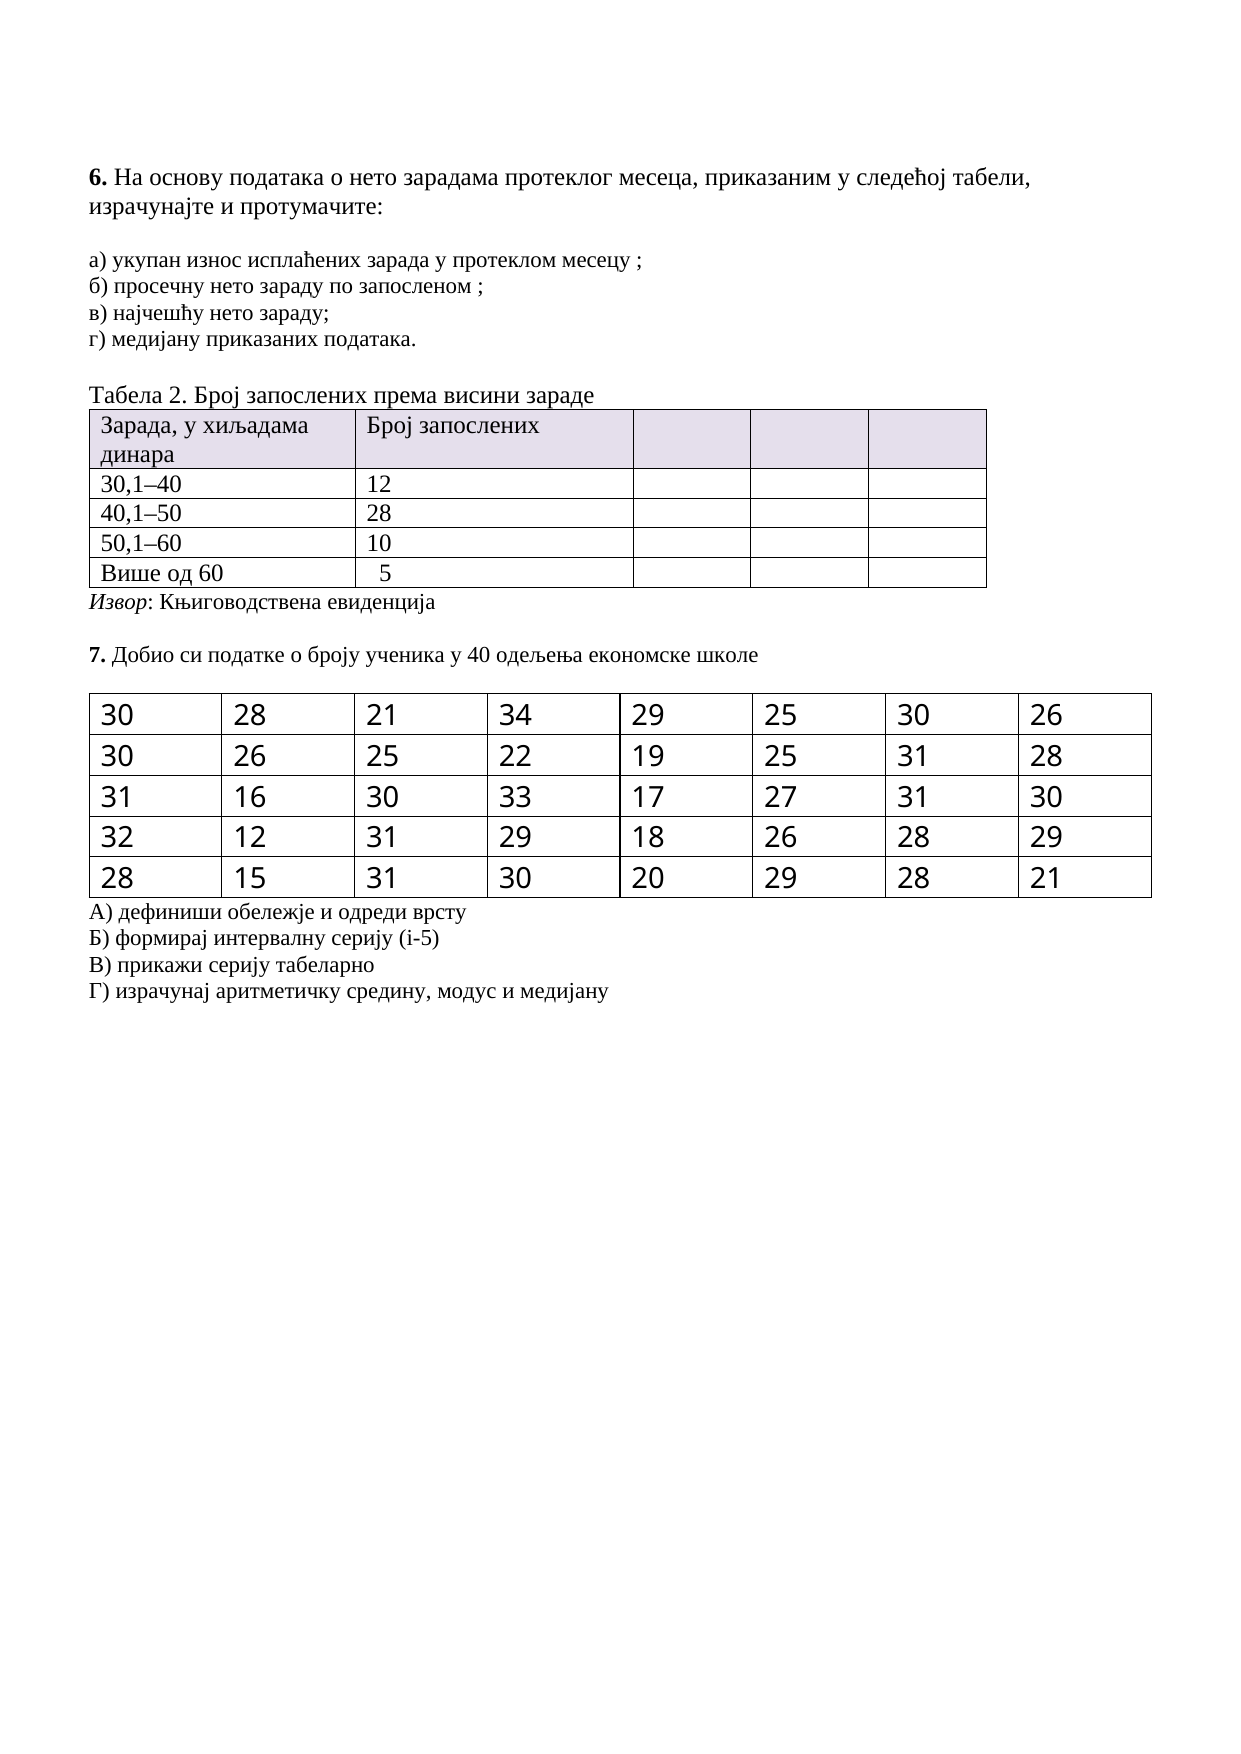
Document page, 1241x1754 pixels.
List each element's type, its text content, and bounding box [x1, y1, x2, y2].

table_cell 15 [222, 857, 354, 897]
table_cell 31 [886, 776, 1018, 816]
table_cell 32 [90, 817, 221, 856]
table_header 30 [90, 694, 221, 734]
table_cell [869, 499, 986, 527]
table_cell [634, 469, 750, 497]
table_cell 50,1–60 [90, 528, 355, 557]
table_cell [869, 528, 986, 557]
table_cell 28 [356, 499, 633, 527]
table_cell 30,1–40 [90, 469, 355, 497]
table_cell [869, 469, 986, 497]
table_header 29 [621, 694, 752, 734]
table_cell [751, 499, 868, 527]
text 7. Добио си податке о броју ученика у 40 одељења економске школе [89, 641, 1152, 667]
text б) просечну нето зараду по запосленом ; [89, 273, 1152, 299]
table_cell 30 [90, 735, 221, 775]
text Б) формирај интервалну серију (i-5) [89, 924, 1152, 951]
table_cell 5 [356, 558, 633, 587]
table_cell 30 [1019, 776, 1151, 816]
table_cell 10 [356, 528, 633, 557]
text В) прикажи серију табеларно [89, 951, 1152, 977]
table_cell 19 [621, 735, 752, 775]
table_header [751, 410, 868, 468]
table_header 21 [355, 694, 487, 734]
table_header 25 [753, 694, 885, 734]
table_header 30 [886, 694, 1018, 734]
table_cell 30 [355, 776, 487, 816]
table_header 28 [222, 694, 354, 734]
text А) дефиниши обележје и одреди врсту [89, 898, 1152, 924]
table_cell 29 [1019, 817, 1151, 856]
table_header [634, 410, 750, 468]
table_cell 28 [886, 857, 1018, 897]
table_cell 21 [1019, 857, 1151, 897]
text Табела 2. Број запослених према висини зараде [89, 380, 1152, 409]
table_header Број запослених [356, 410, 633, 468]
table_cell 12 [222, 817, 354, 856]
table_cell 20 [621, 857, 752, 897]
table_cell 31 [355, 857, 487, 897]
table_cell 27 [753, 776, 885, 816]
text Извор: Књиговодствена евиденција [89, 588, 1152, 614]
table_cell 33 [488, 776, 619, 816]
table_cell [869, 558, 986, 587]
text а) укупан износ исплаћених зарада у протеклом месецу ; [89, 246, 1152, 273]
text Г) израчунај аритметичку средину, модус и медијану [89, 977, 1152, 1003]
table_cell 31 [355, 817, 487, 856]
table_cell 16 [222, 776, 354, 816]
table_cell [634, 499, 750, 527]
table_cell 26 [753, 817, 885, 856]
table_cell 28 [90, 857, 221, 897]
table_cell 40,1–50 [90, 499, 355, 527]
table_cell 26 [222, 735, 354, 775]
table_cell 12 [356, 469, 633, 497]
text г) медијану приказаних података. [89, 325, 1152, 352]
table_header [869, 410, 986, 468]
table_cell 28 [886, 817, 1018, 856]
table_cell 31 [90, 776, 221, 816]
table_cell [634, 528, 750, 557]
table_header Зарада, у хиљадама динара [90, 410, 355, 468]
table_cell 28 [1019, 735, 1151, 775]
table_cell 29 [753, 857, 885, 897]
table_header 26 [1019, 694, 1151, 734]
table_cell Више од 60 [90, 558, 355, 587]
table_cell [751, 528, 868, 557]
table_cell 25 [753, 735, 885, 775]
table_cell 22 [488, 735, 619, 775]
table_header 34 [488, 694, 619, 734]
table_cell [634, 558, 750, 587]
table_cell 29 [488, 817, 619, 856]
table_cell 18 [621, 817, 752, 856]
table_cell 25 [355, 735, 487, 775]
text 6. На основу података о нето зарадама протеклог месеца, приказаним у следећој табели, израчунајте и протумачите: [89, 162, 1152, 220]
table_cell 17 [621, 776, 752, 816]
table_cell [751, 469, 868, 497]
table_cell [751, 558, 868, 587]
table_cell 30 [488, 857, 619, 897]
table_cell 31 [886, 735, 1018, 775]
text в) најчешћу нето зараду; [89, 299, 1152, 325]
